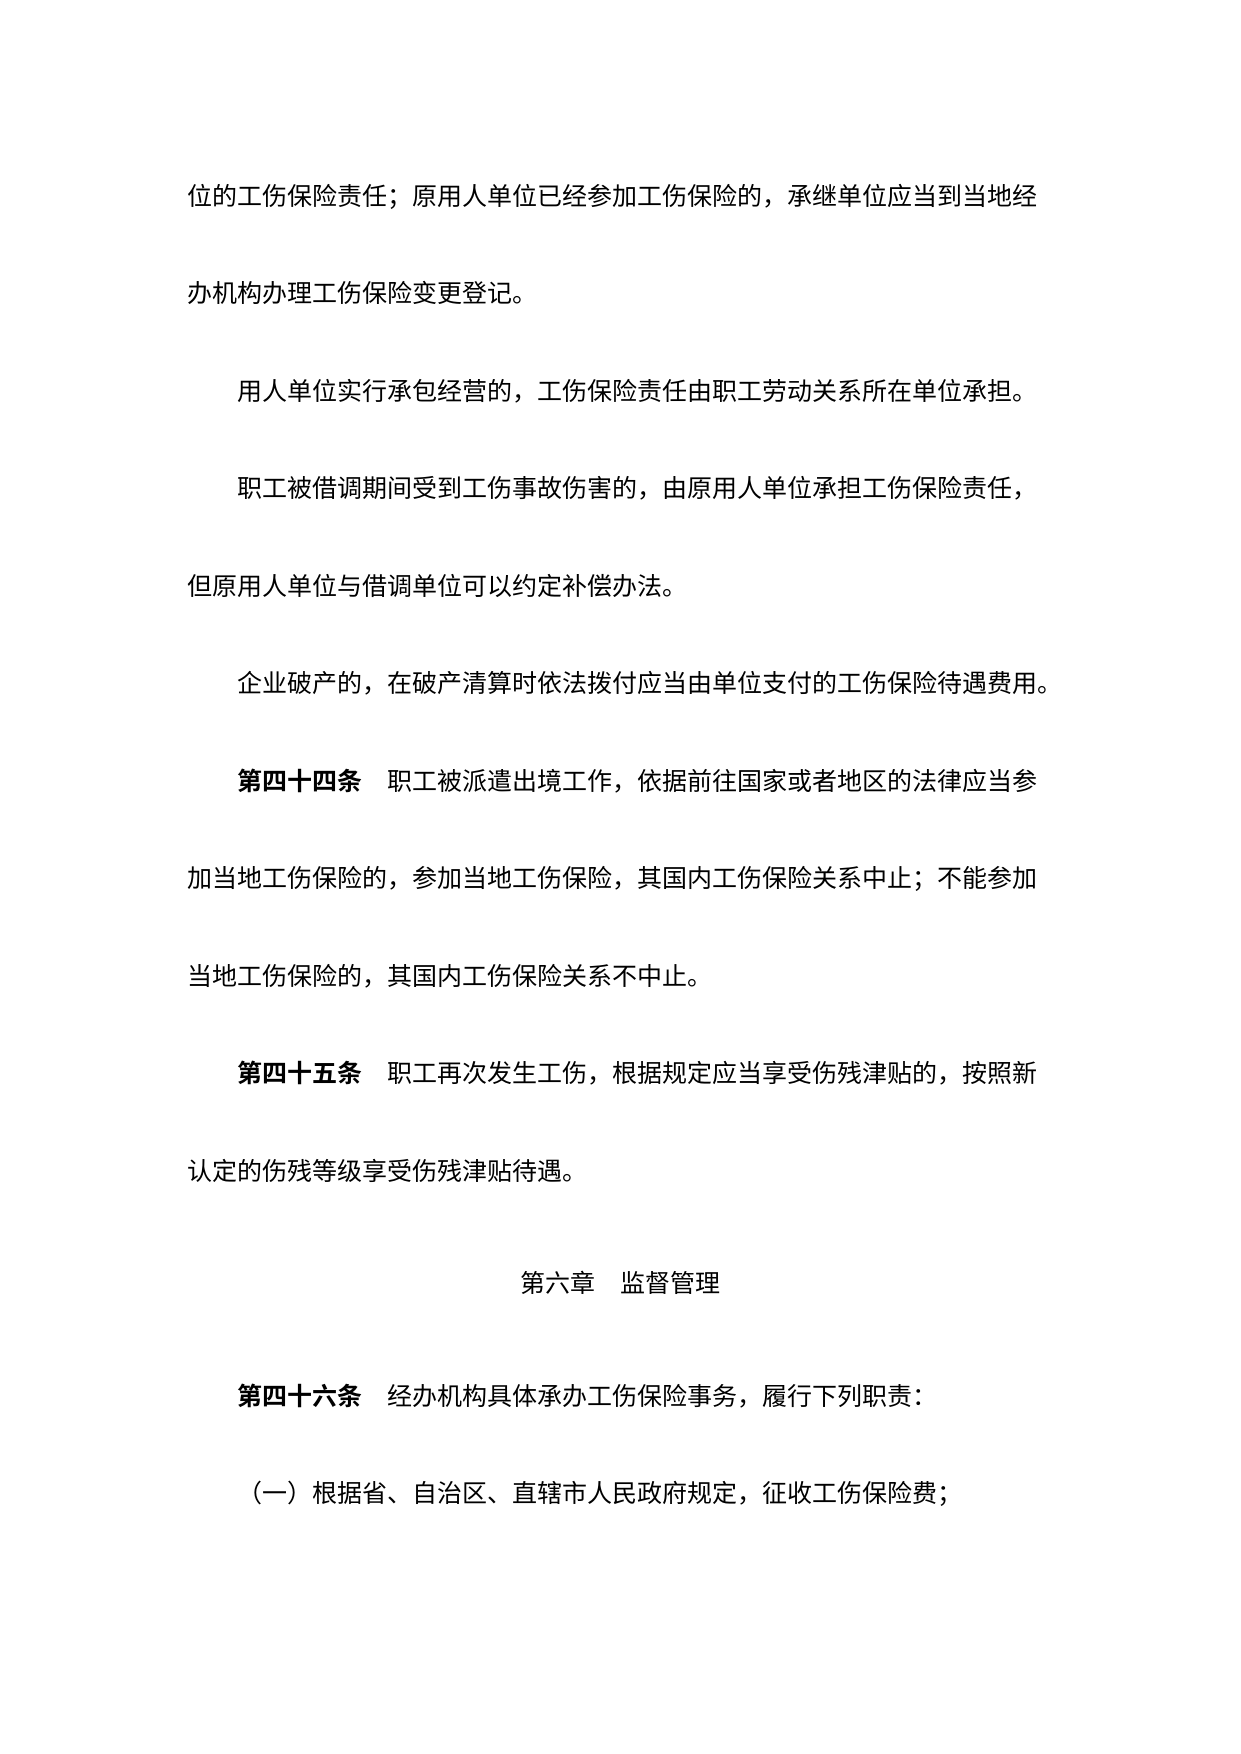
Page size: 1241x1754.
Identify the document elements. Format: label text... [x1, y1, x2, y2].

text 第六章 监督管理 [187, 1249, 1053, 1314]
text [187, 162, 1053, 1202]
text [187, 1362, 1053, 1524]
